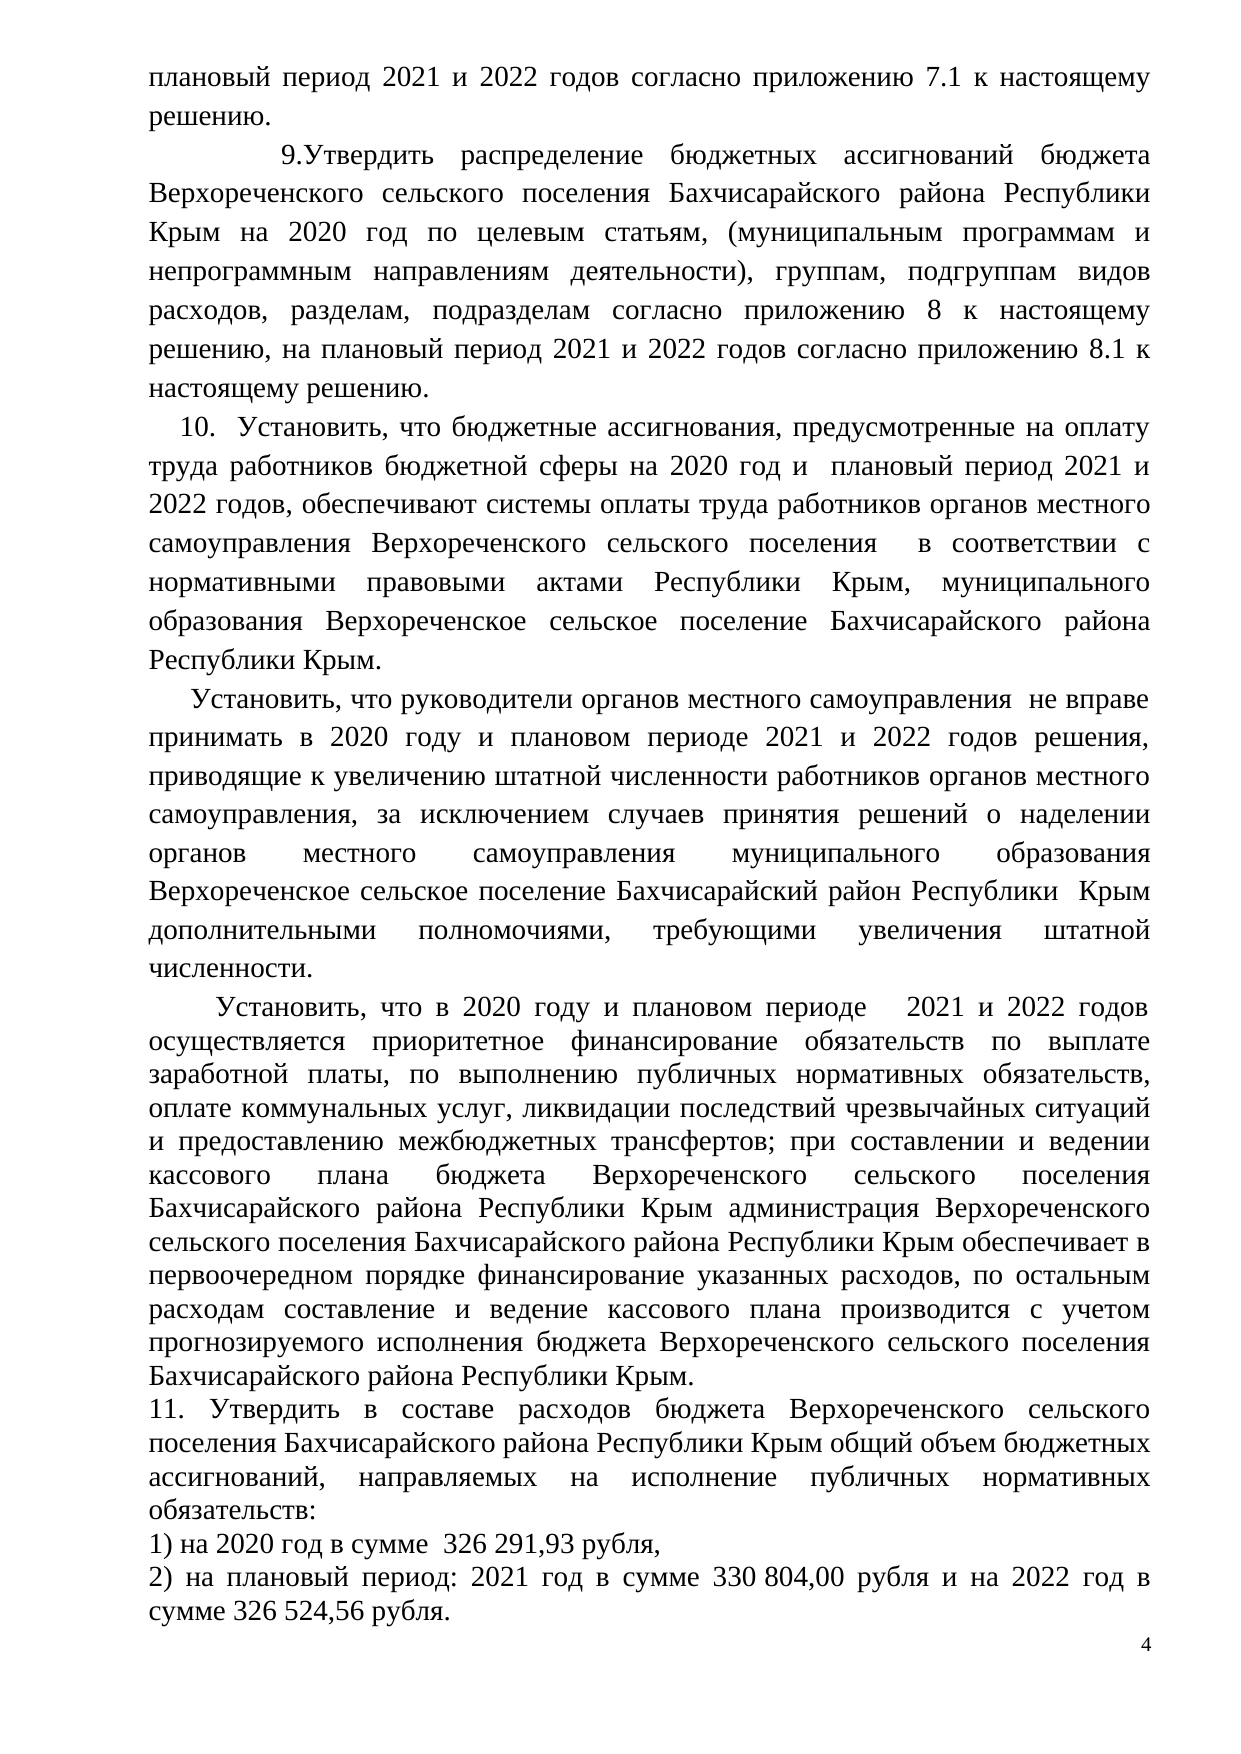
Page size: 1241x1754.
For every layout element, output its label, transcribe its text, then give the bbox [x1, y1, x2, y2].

text 11. Утвердить в составе расходов бюджета Верхореченского сельского поселения Бахчисарайского района Республики Крым общий объем бюджетных ассигнований, направляемых на исполнение публичных нормативных обязательств: [148, 1392, 1151, 1526]
text 2) на плановый период: 2021 год в сумме 330 804,00 рубля и на 2022 год в сумме 326 524,56 рубля. [148, 1559, 1151, 1626]
text 10. Установить, что бюджетные ассигнования, предусмотренные на оплату труда работников бюджетной сферы на 2020 год и плановый период 2021 и 2022 годов, обеспечивают системы оплаты труда работников органов местного самоуправления Верхореченского сельского поселения в соответствии с нормативными правовыми актами Республики Крым, муниципального образования Верхореченское сельское поселение Бахчисарайского района Республики Крым. [148, 409, 1151, 675]
text Установить, что в 2020 году и плановом периоде 2021 и 2022 годов осуществляется приоритетное финансирование обязательств по выплате заработной платы, по выполнению публичных нормативных обязательств, оплате коммунальных услуг, ликвидации последствий чрезвычайных ситуаций и предоставлению межбюджетных трансфертов; при составлении и ведении кассового плана бюджета Верхореченского сельского поселения Бахчисарайского района Республики Крым администрация Верхореченского сельского поселения Бахчисарайского района Республики Крым обеспечивает в первоочередном порядке финансирование указанных расходов, по остальным расходам составление и ведение кассового плана производится с учетом прогнозируемого исполнения бюджета Верхореченского сельского поселения Бахчисарайского района Республики Крым. [148, 989, 1151, 1392]
text Установить, что руководители органов местного самоуправления не вправе принимать в 2020 году и плановом периоде 2021 и 2022 годов решения, приводящие к увеличению штатной численности работников органов местного самоуправления, за исключением случаев принятия решений о наделении органов местного самоуправления муниципального образования Верхореченское сельское поселение Бахчисарайский район Республики Крым дополнительными полномочиями, требующими увеличения штатной численности. [148, 681, 1151, 984]
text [148, 59, 1151, 131]
text 1) на 2020 год в сумме 326 291,93 рубля, [148, 1526, 1151, 1559]
text 9.Утвердить распределение бюджетных ассигнований бюджета Верхореченского сельского поселения Бахчисарайского района Республики Крым на 2020 год по целевым статьям, (муниципальным программам и непрограммным направлениям деятельности), группам, подгруппам видов расходов, разделам, подразделам согласно приложению 8 к настоящему решению, на плановый период 2021 и 2022 годов согласно приложению 8.1 к настоящему решению. [148, 137, 1151, 403]
